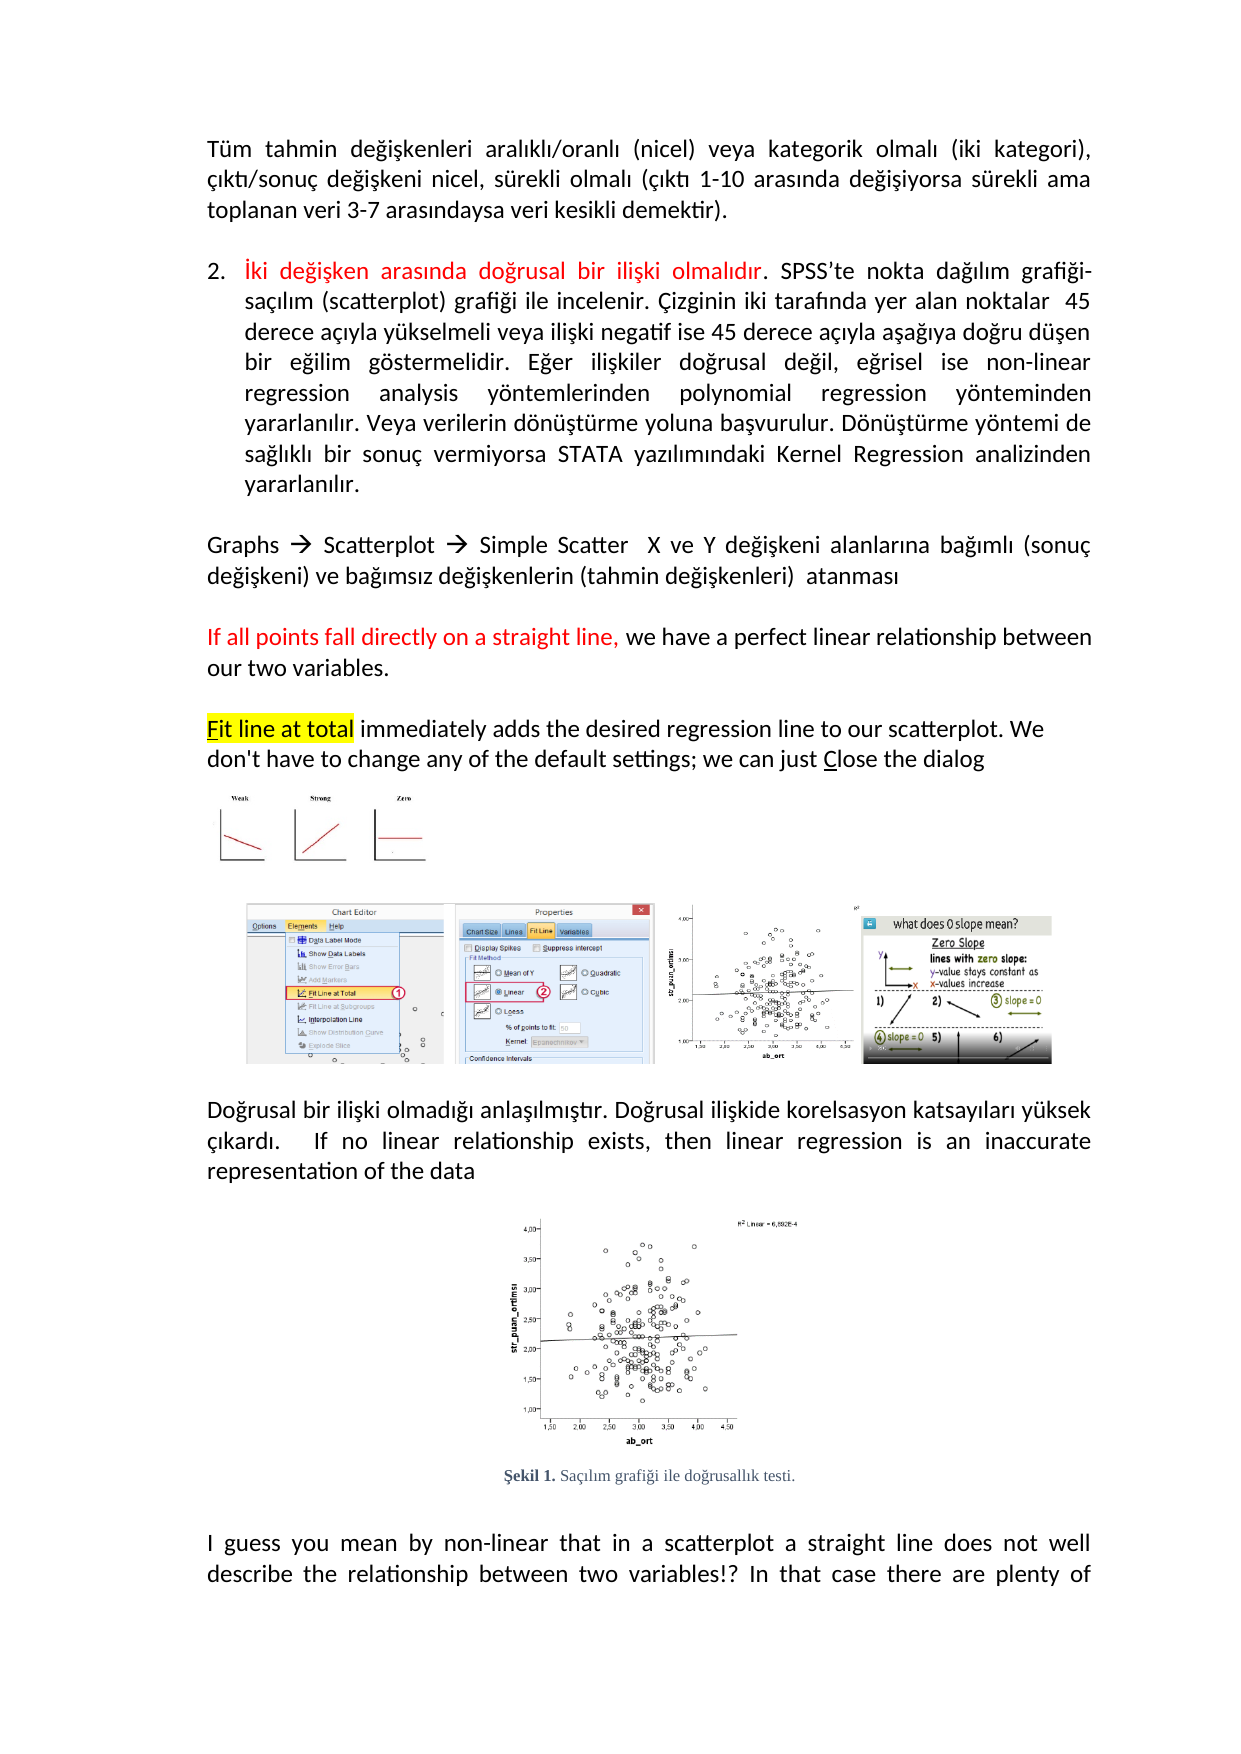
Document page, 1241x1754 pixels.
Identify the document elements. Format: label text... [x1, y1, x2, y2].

list İki değişken arasında doğrusal bir ilişki olmalıdır. SPSS’te nokta dağılım grafiği-saçılım (scatterplot) grafiği ile incelenir. Çizginin iki tarafında yer alan noktalar 45 derece açıyla yükselmeli veya ilişki negatif ise 45 derece açıyla aşağıya doğru düşen bir eğilim göstermelidir. Eğer ilişkiler doğrusal değil, eğrisel ise non-linear regression analysis yöntemlerinden polynomial regression yönteminden yararlanılır. Veya verilerin dönüştürme yoluna başvurulur. Dönüştürme yöntemi de sağlıklı bir sonuç vermiyorsa STATA yazılımındaki Kernel Regression analizinden yararlanılır. [207, 255, 1092, 499]
picture [206, 773, 437, 873]
picture [246, 903, 655, 1064]
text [207, 1527, 1092, 1588]
text Fit line at total immediately adds the desired regression line to our scatterplot. We don't have to change any of the default settings; we can just Close the dialog [207, 713, 1092, 774]
picture [502, 1216, 798, 1453]
text Graphs Scatterplot Simple Scatter X ve Y değişkeni alanlarına bağımlı (sonuç değişkeni) ve bağımsız değişkenlerin (tahmin değişkenleri) atanması [207, 530, 1092, 591]
text Şekil 1. Saçılım grafiği ile doğrusallık testi. [207, 1465, 1092, 1484]
text Doğrusal bir ilişki olmadığı anlaşılmıştır. Doğrusal ilişkide korelsasyon katsayıları yüksek çıkardı. If no linear relationship exists, then linear regression is an inaccurate representation of the data [207, 1094, 1092, 1186]
picture [660, 903, 1052, 1064]
text Tüm tahmin değişkenleri aralıklı/oranlı (nicel) veya kategorik olmalı (iki kategori), çıktı/sonuç değişkeni nicel, sürekli olmalı (çıktı 1-10 arasında değişiyorsa sürekli ama toplanan veri 3-7 arasındaysa veri kesikli demektir). [207, 133, 1092, 224]
text If all points fall directly on a straight line, we have a perfect linear relationship between our two variables. [207, 621, 1092, 682]
